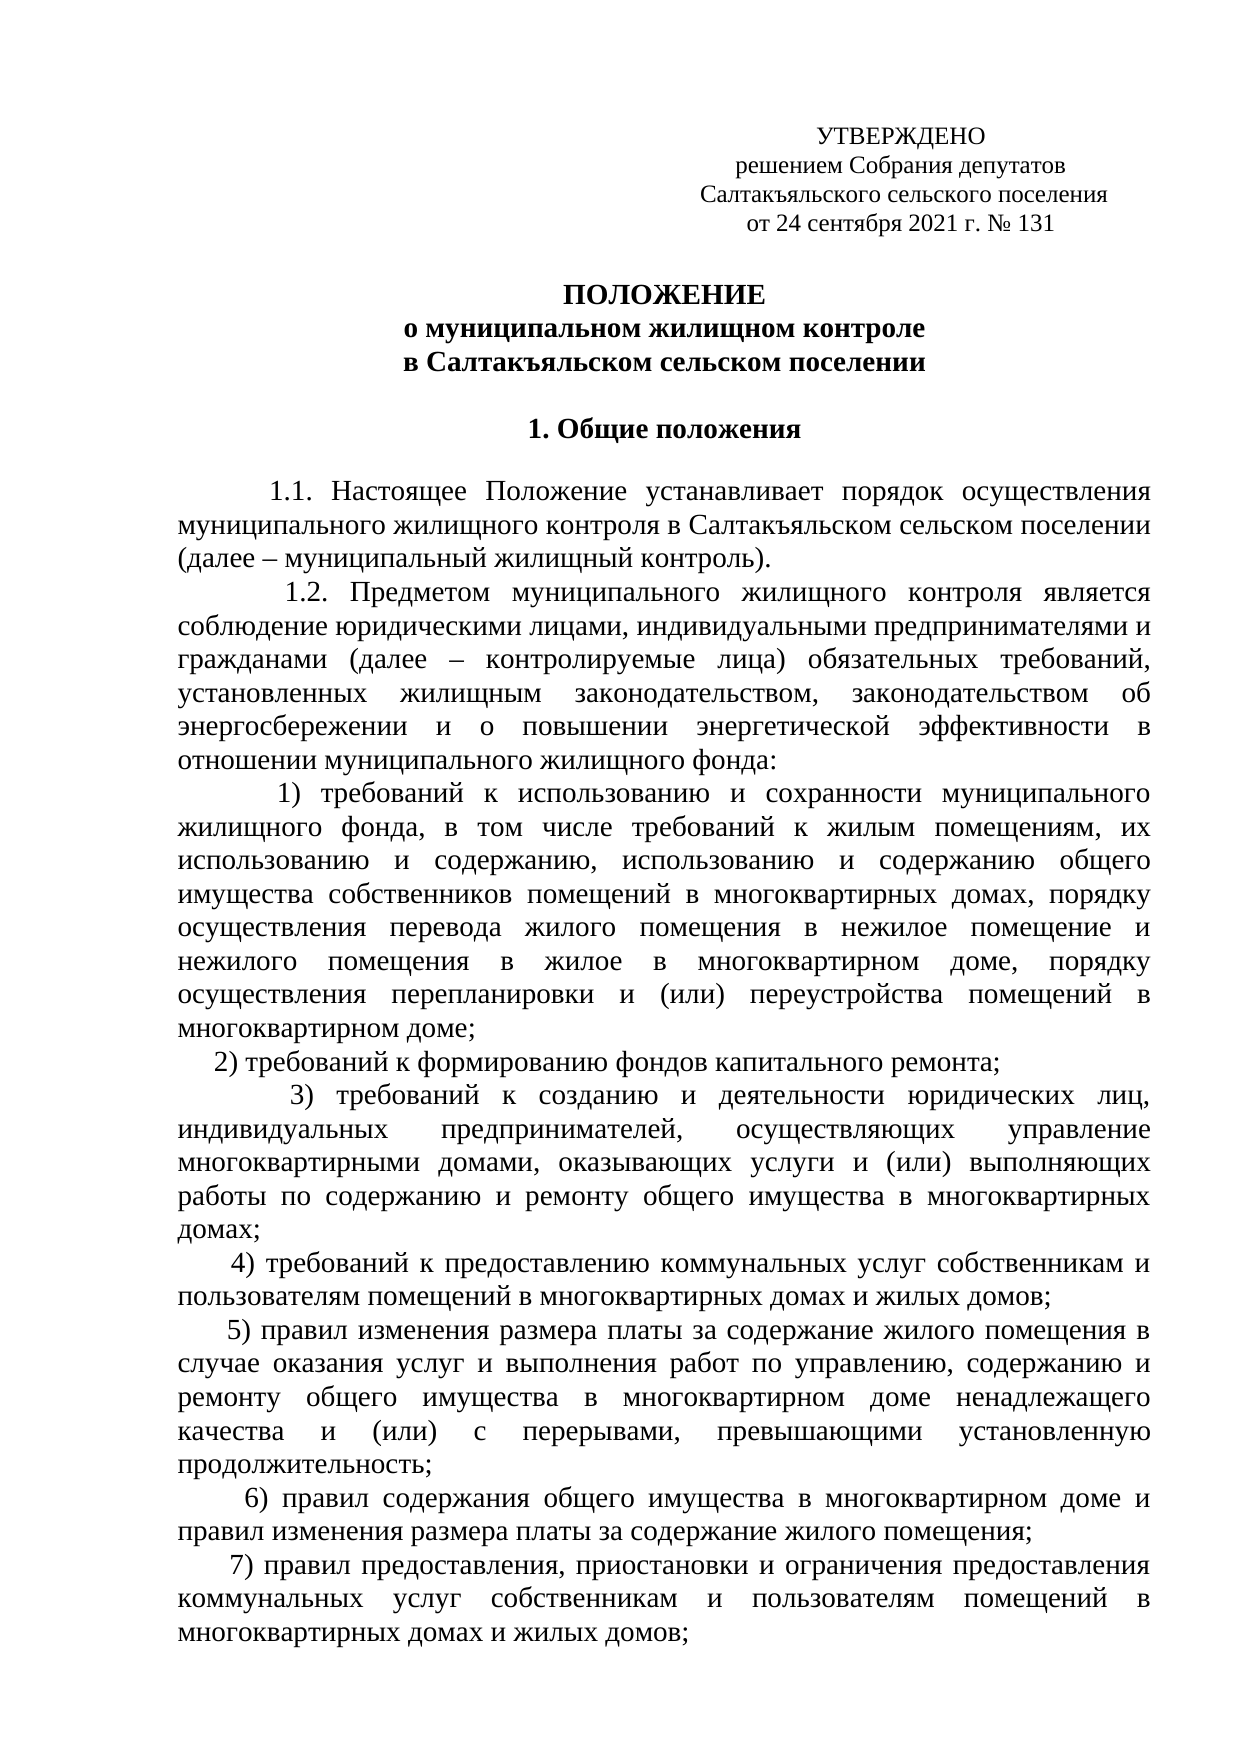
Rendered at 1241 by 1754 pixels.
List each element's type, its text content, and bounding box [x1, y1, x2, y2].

text 1) требований к использованию и сохранности муниципального жилищного фонда, в том числе требований к жилым помещениям, их использованию и содержанию, использованию и содержанию общего имущества собственников помещений в многоквартирных домах, порядку осуществления перевода жилого помещения в нежилое помещение и нежилого помещения в жилое в многоквартирном доме, порядку осуществления перепланировки и (или) переустройства помещений в многоквартирном доме; [177, 775, 1152, 1044]
text 3) требований к созданию и деятельности юридических лиц, индивидуальных предпринимателей, осуществляющих управление многоквартирными домами, оказывающих услуги и (или) выполняющих работы по содержанию и ремонту общего имущества в многоквартирных домах; [177, 1077, 1152, 1245]
text 7) правил предоставления, приостановки и ограничения предоставления коммунальных услуг собственникам и пользователям помещений в многоквартирных домах и жилых домов; [177, 1547, 1152, 1647]
text в Салтакъяльском сельском поселении [177, 344, 1152, 378]
text УТВЕРЖДЕНО [650, 121, 1152, 150]
text 1. Общие положения [177, 411, 1152, 445]
text решением Собрания депутатов [650, 150, 1152, 179]
text 1.2. Предметом муниципального жилищного контроля является соблюдение юридическими лицами, индивидуальными предпринимателями и гражданами (далее – контролируемые лица) обязательных требований, установленных жилищным законодательством, законодательством об энергосбережении и о повышении энергетической эффективности в отношении муниципального жилищного фонда: [177, 574, 1152, 775]
text 1.1. Настоящее Положение устанавливает порядок осуществления муниципального жилищного контроля в Салтакъяльском сельском поселении (далее – муниципальный жилищный контроль). [177, 473, 1152, 574]
text от 24 сентября 2021 г. № 131 [650, 208, 1152, 236]
text 6) правил содержания общего имущества в многоквартирном доме и правил изменения размера платы за содержание жилого помещения; [177, 1480, 1152, 1547]
text 5) правил изменения размера платы за содержание жилого помещения в случае оказания услуг и выполнения работ по управлению, содержанию и ремонту общего имущества в многоквартирном доме ненадлежащего качества и (или) с перерывами, превышающими установленную продолжительность; [177, 1312, 1152, 1480]
text о муниципальном жилищном контроле [177, 311, 1152, 344]
text 4) требований к предоставлению коммунальных услуг собственникам и пользователям помещений в многоквартирных домах и жилых домов; [177, 1245, 1152, 1312]
text Салтакъяльского сельского поселения [650, 179, 1152, 208]
text ПОЛОЖЕНИЕ [177, 277, 1152, 311]
text 2) требований к формированию фондов капитального ремонта; [177, 1044, 1152, 1077]
